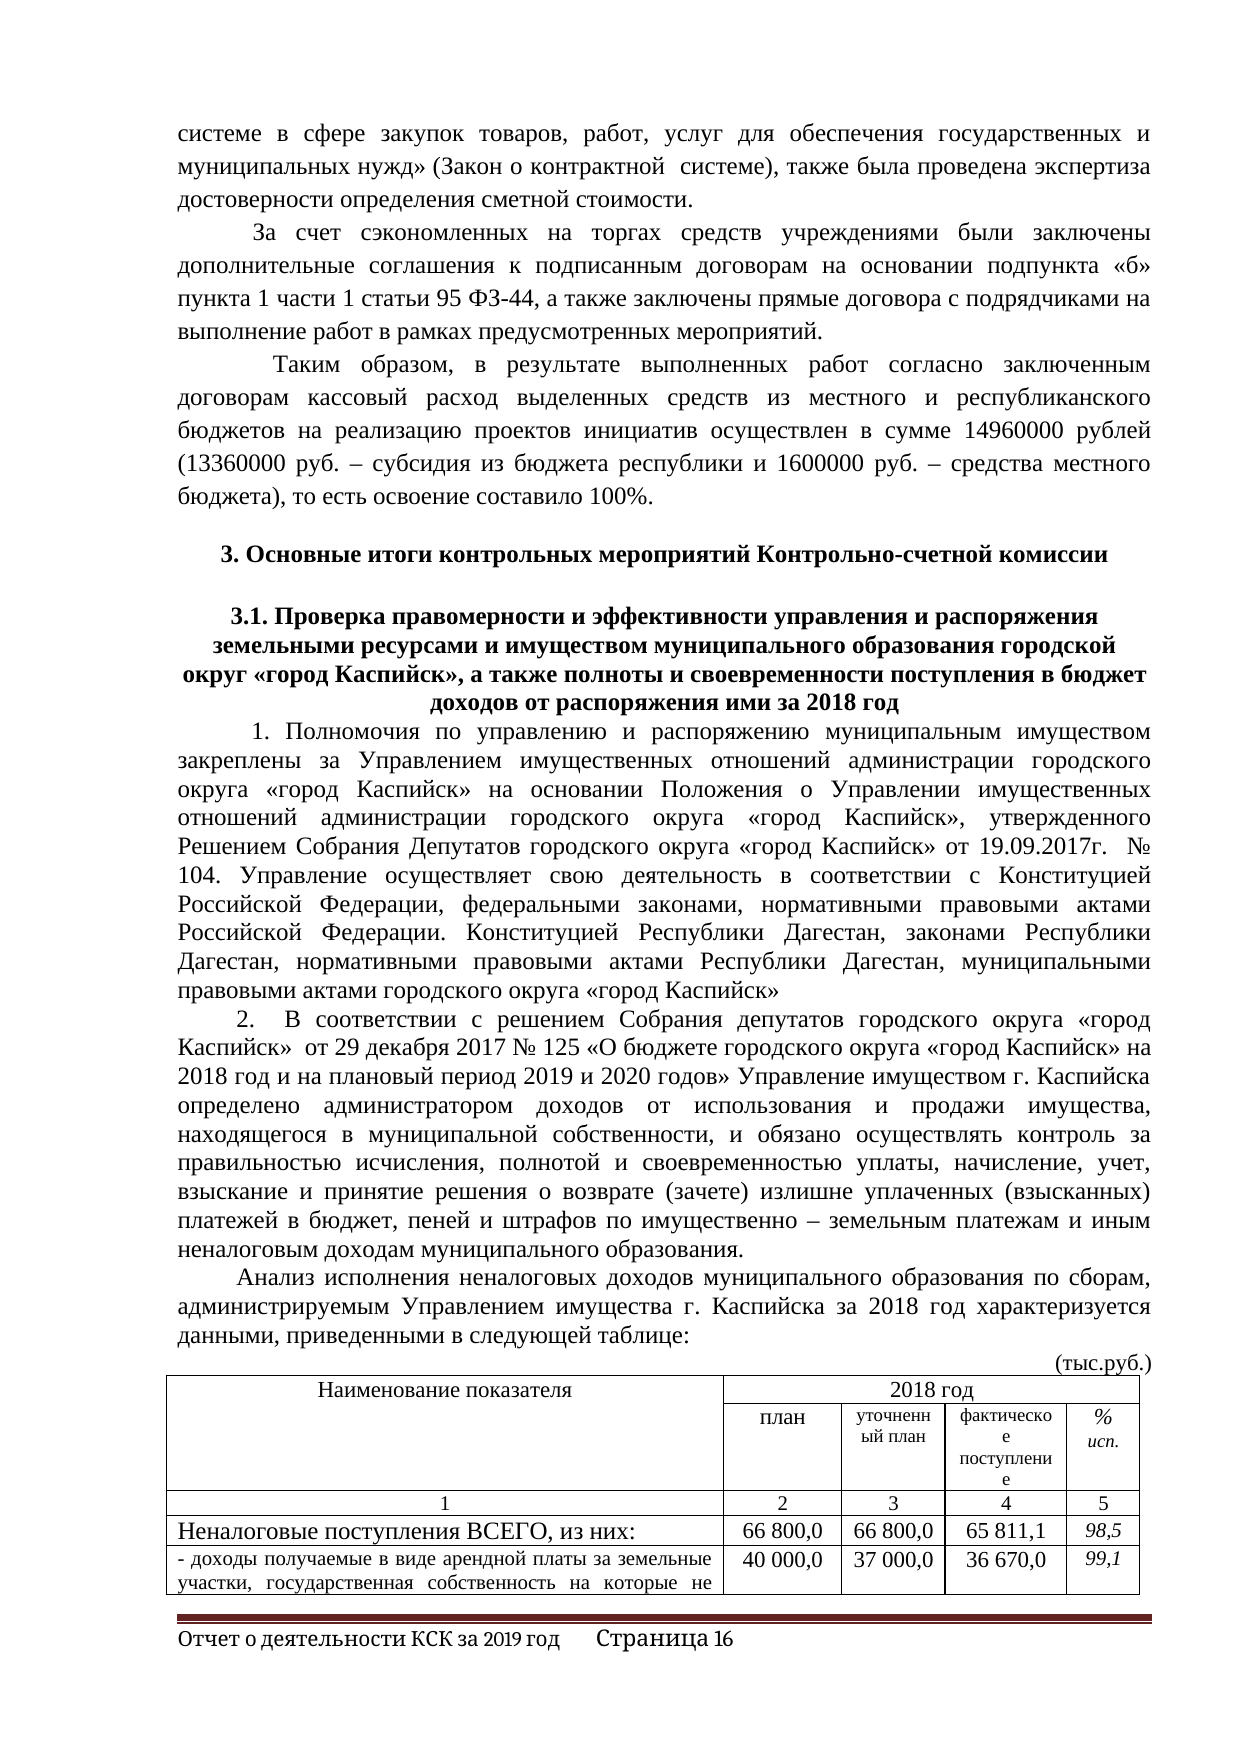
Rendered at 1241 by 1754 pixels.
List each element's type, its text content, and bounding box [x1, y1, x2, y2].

table_cell 65 811,1 [946, 1516, 1066, 1544]
table_cell 37 000,0 [842, 1546, 944, 1594]
text 1. Полномочия по управлению и распоряжению муниципальным имуществом закреплены за Управлением имущественных отношений администрации городского округа «город Каспийск» на основании Положения о Управлении имущественных отношений администрации городского округа «город Каспийск», утвержденного Решением Собрания Депутатов городского округа «город Каспийск» от 19.09.2017г. № 104. Управление осуществляет свою деятельность в соответствии с Конституцией Российской Федерации, федеральными законами, нормативными правовыми актами Российской Федерации. Конституцией Республики Дагестан, законами Республики Дагестан, нормативными правовыми актами Республики Дагестан, муниципальными правовыми актами городского округа «город Каспийск» [177, 716, 1152, 1004]
table_cell 66 800,0 [842, 1516, 944, 1544]
table_cell 2 [724, 1491, 841, 1515]
table_cell 99,1 [1067, 1546, 1139, 1594]
table_header Наименование показателя [167, 1376, 723, 1490]
table_cell 66 800,0 [724, 1516, 841, 1544]
text Таким образом, в результате выполненных работ согласно заключенным договорам кассовый расход выделенных средств из местного и республиканского бюджетов на реализацию проектов инициатив осуществлен в сумме 14960000 рублей (13360000 руб. – субсидия из бюджета республики и 1600000 руб. – средства местного бюджета), то есть освоение составило 100%. [177, 349, 1152, 510]
table_cell % исп. [1067, 1404, 1139, 1490]
table_cell уточненный план [842, 1404, 944, 1490]
table_cell 3 [842, 1491, 944, 1515]
table_cell 40 000,0 [724, 1546, 841, 1594]
table_cell 36 670,0 [946, 1546, 1066, 1594]
table_cell Неналоговые поступления ВСЕГО, из них: [167, 1516, 723, 1544]
table_cell фактическое поступление [946, 1404, 1066, 1490]
text 3. Основные итоги контрольных мероприятий Контрольно-счетной комиссии [177, 539, 1152, 568]
text 2. В соответствии с решением Собрания депутатов городского округа «город Каспийск» от 29 декабря 2017 № 125 «О бюджете городского округа «город Каспийск» на 2018 год и на плановый период 2019 и 2020 годов» Управление имуществом г. Каспийска определено администратором доходов от использования и продажи имущества, находящегося в муниципальной собственности, и обязано осуществлять контроль за правильностью исчисления, полнотой и своевременностью уплаты, начисление, учет, взыскание и принятие решения о возврате (зачете) излишне уплаченных (взысканных) платежей в бюджет, пеней и штрафов по имущественно – земельным платежам и иным неналоговым доходам муниципального образования. [177, 1004, 1152, 1262]
text (тыс.руб.) [177, 1349, 1152, 1375]
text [177, 118, 1152, 213]
table_cell 98,5 [1067, 1516, 1139, 1544]
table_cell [167, 1546, 723, 1594]
table_cell 1 [167, 1491, 723, 1515]
table_header 2018 год [724, 1376, 1139, 1402]
text За счет сэкономленных на торгах средств учреждениями были заключены дополнительные соглашения к подписанным договорам на основании подпункта «б» пункта 1 части 1 статьи 95 ФЗ-44, а также заключены прямые договора с подрядчиками на выполнение работ в рамках предусмотренных мероприятий. [177, 217, 1152, 345]
table_cell 5 [1067, 1491, 1139, 1515]
text 3.1. Проверка правомерности и эффективности управления и распоряжения земельными ресурсами и имуществом муниципального образования городской округ «город Каспийск», а также полноты и своевременности поступления в бюджет доходов от распоряжения ими за 2018 год [177, 601, 1152, 716]
text Анализ исполнения неналоговых доходов муниципального образования по сборам, администрируемым Управлением имущества г. Каспийска за 2018 год характеризуется данными, приведенными в следующей таблице: [177, 1262, 1152, 1349]
table_cell план [724, 1404, 841, 1490]
table_cell 4 [946, 1491, 1066, 1515]
